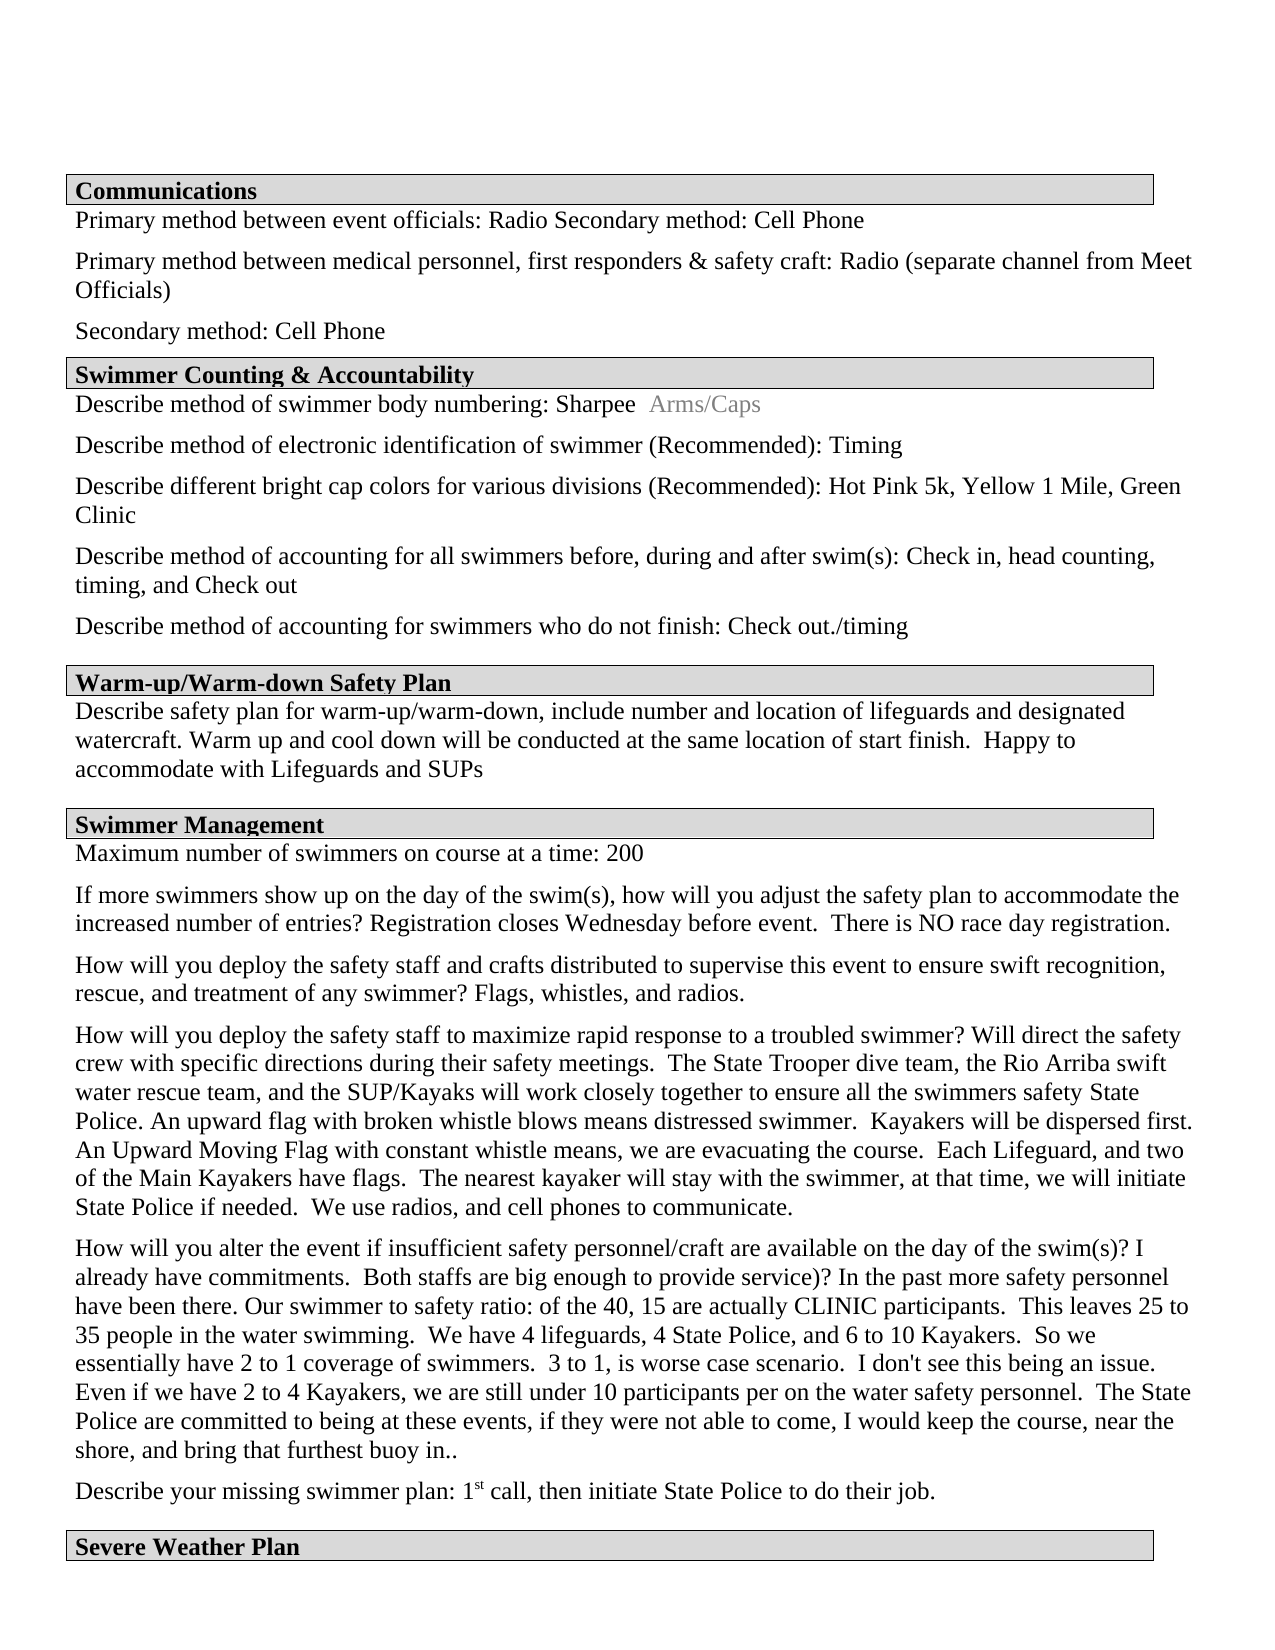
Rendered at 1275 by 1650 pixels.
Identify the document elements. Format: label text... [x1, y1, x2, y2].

text If more swimmers show up on the day of the swim(s), how will you adjust the safety plan to accommodate the increased number of entries? [75, 880, 1200, 937]
text Describe method of electronic identification of swimmer (Recommended): [75, 430, 1200, 459]
table_header Swimmer Management [67, 809, 1153, 837]
text Maximum number of swimmers on course at a time: [75, 838, 1200, 867]
text Describe your missing swimmer plan: [75, 1476, 1200, 1505]
text Describe method of swimmer body numbering: [75, 389, 1200, 418]
text Describe safety plan for warm-up/warm-down, include number and location of lifeguards and designated [75, 696, 1200, 725]
text How will you alter the event if insufficient safety personnel/craft are available on the day of the swim(s)? [75, 1233, 1200, 1463]
text watercraft. [75, 725, 1200, 782]
text Primary method between event officials: Secondary method: [75, 205, 1200, 233]
table_header Communications [67, 175, 1153, 204]
text Describe different bright cap colors for various divisions (Recommended): [75, 471, 1200, 529]
text How will you deploy the safety staff and crafts distributed to supervise this event to ensure swift recognition, rescue, and treatment of any swimmer? [75, 950, 1200, 1007]
text Primary method between medical personnel, first responders & safety craft: [75, 246, 1200, 303]
text Describe method of accounting for all swimmers before, during and after swim(s): [75, 541, 1200, 599]
text Describe method of accounting for swimmers who do not finish: [75, 611, 1200, 640]
table_header Warm-up/Warm-down Safety Plan [67, 666, 1153, 695]
table_header Swimmer Counting & Accountability [67, 358, 1153, 388]
text Secondary method: [75, 316, 1200, 345]
table_header Severe Weather Plan [67, 1531, 1153, 1560]
text How will you deploy the safety staff to maximize rapid response to a troubled swimmer? [75, 1020, 1200, 1221]
